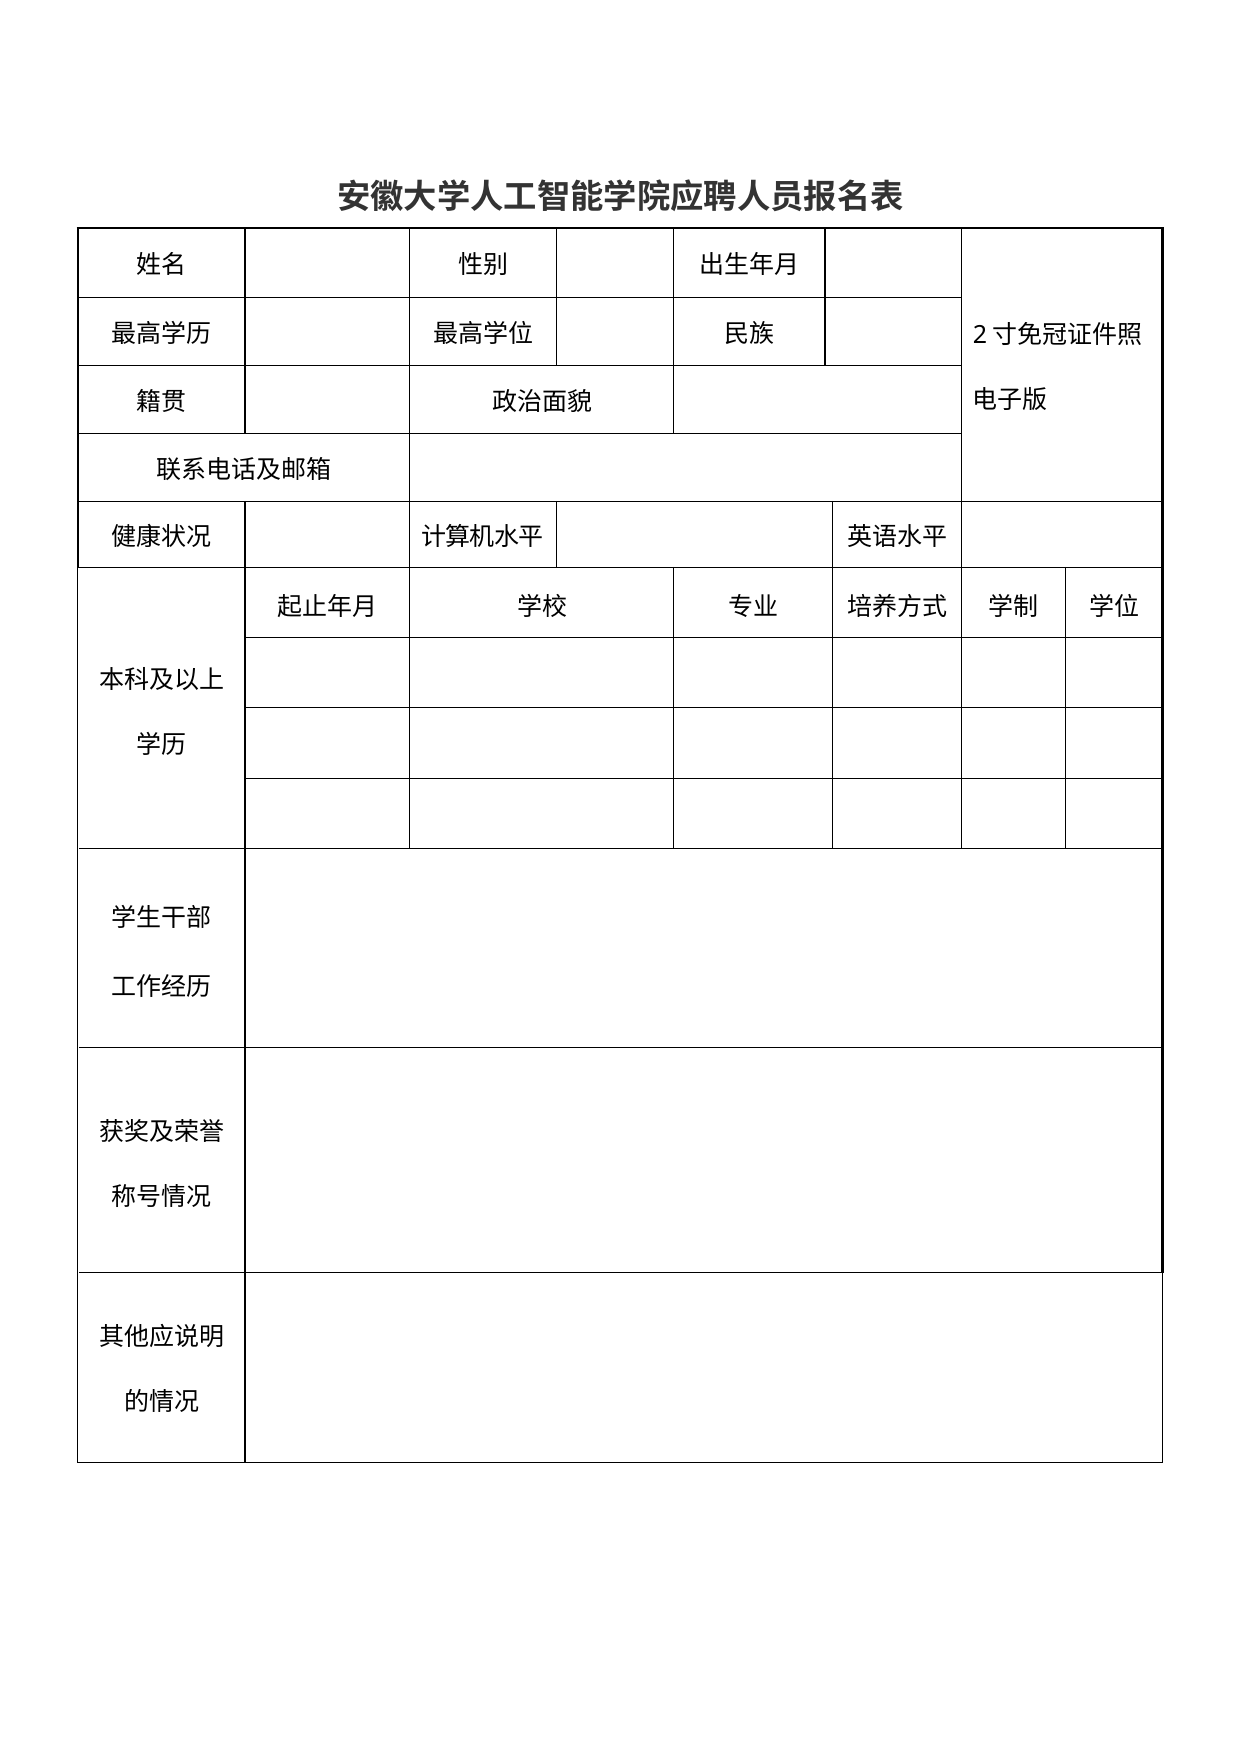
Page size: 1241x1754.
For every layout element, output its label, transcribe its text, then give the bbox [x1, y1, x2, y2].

table_cell [674, 366, 961, 433]
table_cell 籍贯 [79, 366, 244, 433]
table_cell [410, 708, 673, 777]
table_cell 学生干部 工作经历 [78, 848, 244, 1047]
table_cell 获奖及荣誉称号情况 [78, 1047, 244, 1272]
table_cell [1066, 779, 1161, 848]
table_header [826, 229, 961, 297]
table_cell 健康状况 [79, 502, 244, 567]
table_cell [1066, 638, 1161, 707]
table_cell [557, 298, 673, 365]
table_cell [674, 638, 832, 707]
table_cell 本科及以上学历 [78, 568, 244, 848]
table_cell [833, 638, 961, 707]
table_cell 计算机水平 [410, 502, 556, 567]
table_header 性别 [410, 229, 556, 297]
table_cell 起止年月 [246, 568, 409, 637]
table_cell [833, 779, 961, 848]
table_cell [410, 779, 673, 848]
table_cell [962, 638, 1065, 707]
table_cell [962, 708, 1065, 777]
table_header 姓名 [79, 229, 244, 297]
table_header 出生年月 [674, 229, 824, 297]
table_cell [410, 638, 673, 707]
table_cell [246, 1273, 1162, 1462]
table_cell 其他应说明的情况 [78, 1272, 244, 1462]
table_cell [674, 708, 832, 777]
table_cell [246, 638, 409, 707]
table_cell 最高学历 [79, 298, 244, 365]
table_cell [1066, 708, 1161, 777]
table_cell 联系电话及邮箱 [79, 434, 409, 501]
table_cell [246, 1048, 1161, 1272]
table_cell [557, 502, 832, 567]
table_cell [962, 779, 1065, 848]
table_cell 英语水平 [833, 502, 961, 567]
table_cell [246, 366, 409, 433]
table_cell 专业 [674, 568, 832, 637]
table_cell [674, 779, 832, 848]
table_cell [833, 708, 961, 777]
table_cell [826, 298, 961, 365]
table_cell 民族 [674, 298, 824, 365]
table_header [557, 229, 673, 297]
table_cell 学校 [410, 568, 673, 637]
text 安徽大学人工智能学院应聘人员报名表 [187, 162, 1053, 227]
table_cell 培养方式 [833, 568, 961, 637]
table_cell [246, 502, 409, 567]
table_cell [246, 779, 409, 848]
table_cell 最高学位 [410, 298, 556, 365]
table_cell [246, 708, 409, 777]
table_cell 学位 [1066, 568, 1161, 637]
table_cell 政治面貌 [410, 366, 673, 433]
table_cell [962, 502, 1161, 567]
table_cell 学制 [962, 568, 1065, 637]
table_cell [246, 298, 409, 365]
table_header [246, 229, 409, 297]
table_cell [246, 849, 1161, 1047]
table_header 2寸免冠证件照电子版 [962, 229, 1161, 501]
table_cell [410, 434, 961, 501]
